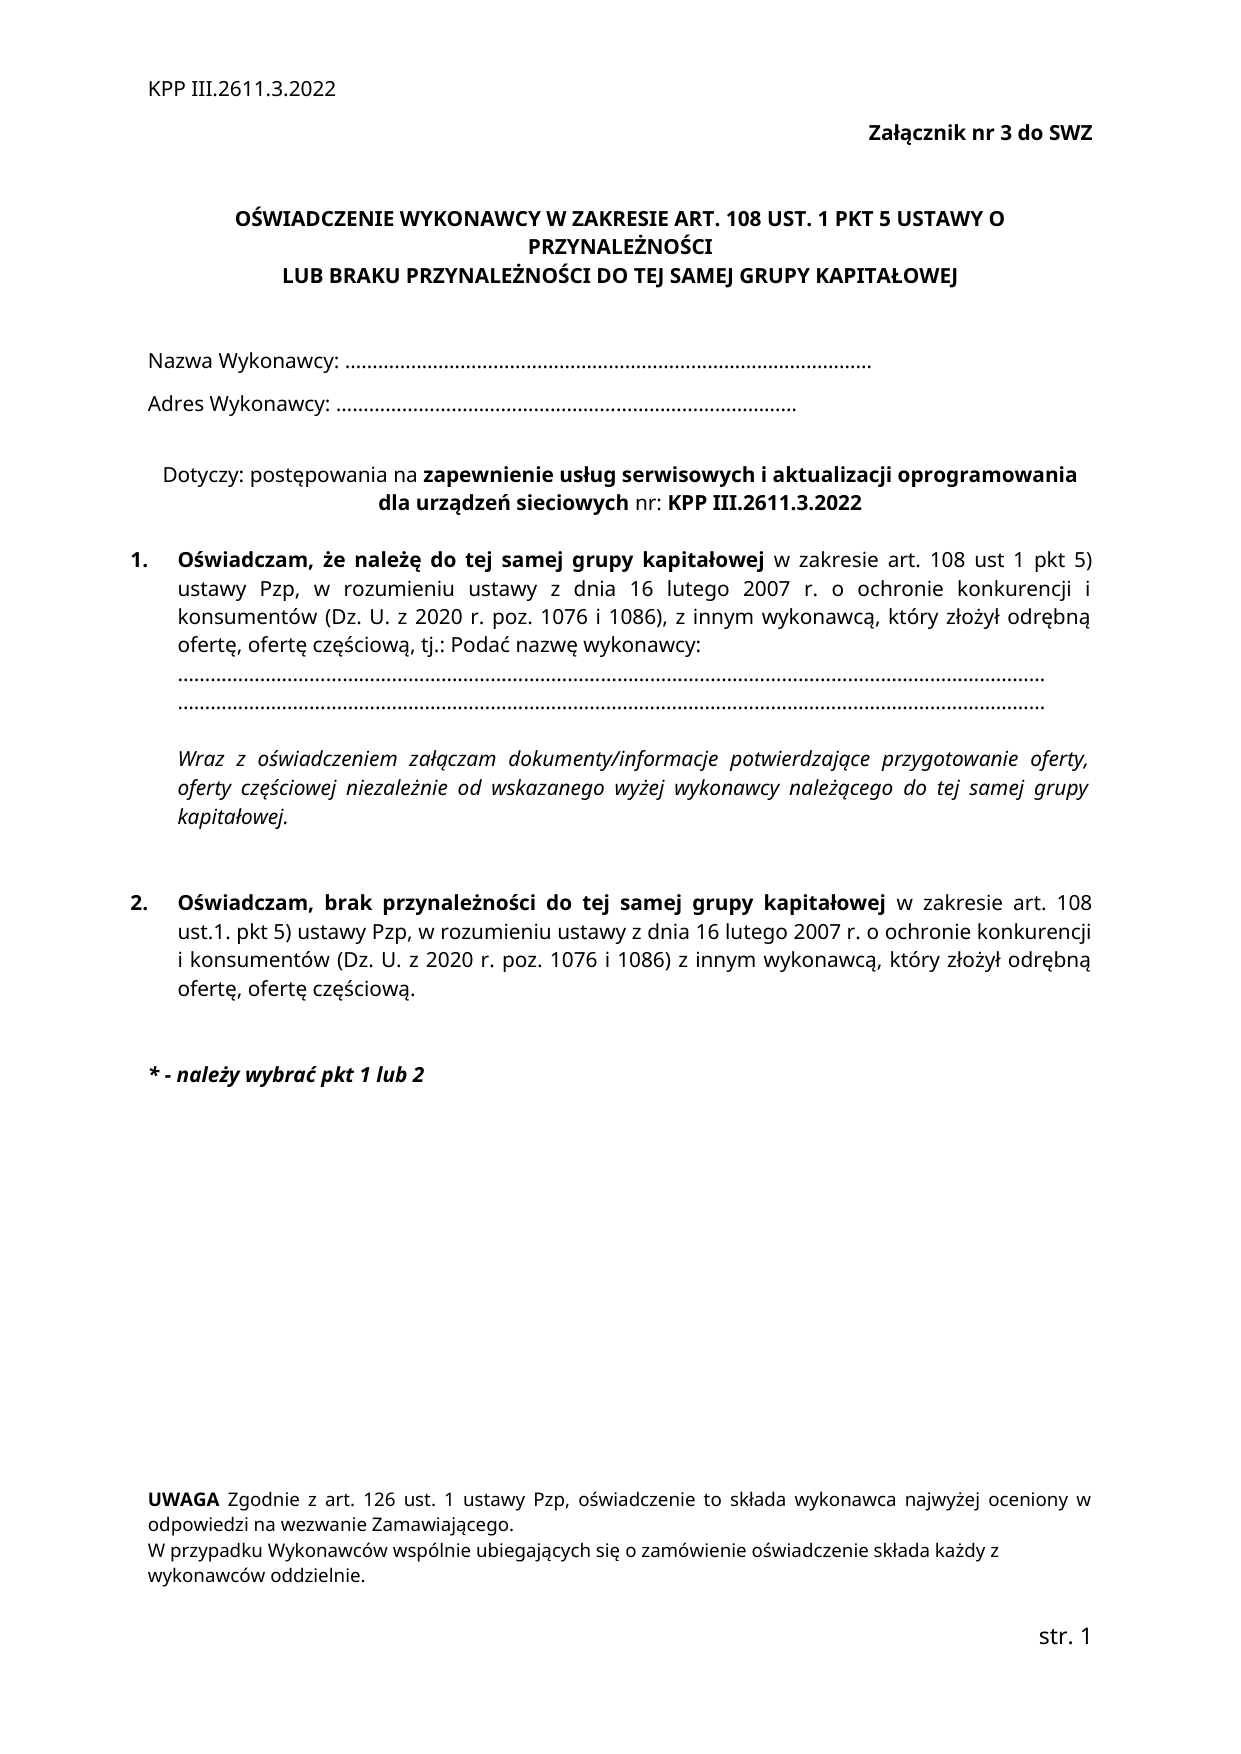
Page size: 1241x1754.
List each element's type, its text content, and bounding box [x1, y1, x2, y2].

text UWAGA Zgodnie z art. 126 ust. 1 ustawy Pzp, oświadczenie to składa wykonawca najwyżej oceniony w odpowiedzi na wezwanie Zamawiającego. [148, 1486, 1092, 1537]
text * - należy wybrać pkt 1 lub 2 [148, 1060, 1092, 1088]
text Adres Wykonawcy: ………………………………………………………………………… [148, 389, 1092, 417]
list Oświadczam, że należę do tej samej grupy kapitałowej w zakresie art. 108 ust 1 pkt 5) ustawy Pzp, w rozumieniu ustawy z dnia 16 lutego 2007 r. o ochronie konkurencji i konsumentów (Dz. U. z 2020 r. poz. 1076 i 1086), z innym wykonawcą, który złożył odrębną ofertę, ofertę częściową, tj.: Podać nazwę wykonawcy: [130, 545, 1092, 659]
text Nazwa Wykonawcy: …………………………………………………………………………………… [148, 346, 1092, 375]
list …………………………………………………………..……………………………………………………………………………… ……………………………………………………………………………………………………………..…………………………… [177, 659, 1092, 716]
list Oświadczam, brak przynależności do tej samej grupy kapitałowej w zakresie art. 108 ust.1. pkt 5) ustawy Pzp, w rozumieniu ustawy z dnia 16 lutego 2007 r. o ochronie konkurencji i konsumentów (Dz. U. z 2020 r. poz. 1076 i 1086) z innym wykonawcą, który złożył odrębną ofertę, ofertę częściową. [130, 888, 1092, 1002]
list Wraz z oświadczeniem załączam dokumenty/informacje potwierdzające przygotowanie oferty, oferty częściowej niezależnie od wskazanego wyżej wykonawcy należącego do tej samej grupy kapitałowej. [177, 744, 1092, 831]
text Załącznik nr 3 do SWZ [148, 118, 1092, 147]
text Dotyczy: postępowania na zapewnienie usług serwisowych i aktualizacji oprogramowania dla urządzeń sieciowych nr: KPP III.2611.3.2022 [148, 460, 1092, 517]
text OŚWIADCZENIE WYKONAWCY W ZAKRESIE ART. 108 UST. 1 PKT 5 USTAWY O PRZYNALEŻNOŚCI LUB BRAKU PRZYNALEŻNOŚCI DO TEJ SAMEJ GRUPY KAPITAŁOWEJ [148, 204, 1092, 289]
list W przypadku Wykonawców wspólnie ubiegających się o zamówienie oświadczenie składa każdy z wykonawców oddzielnie. [148, 1537, 1094, 1588]
